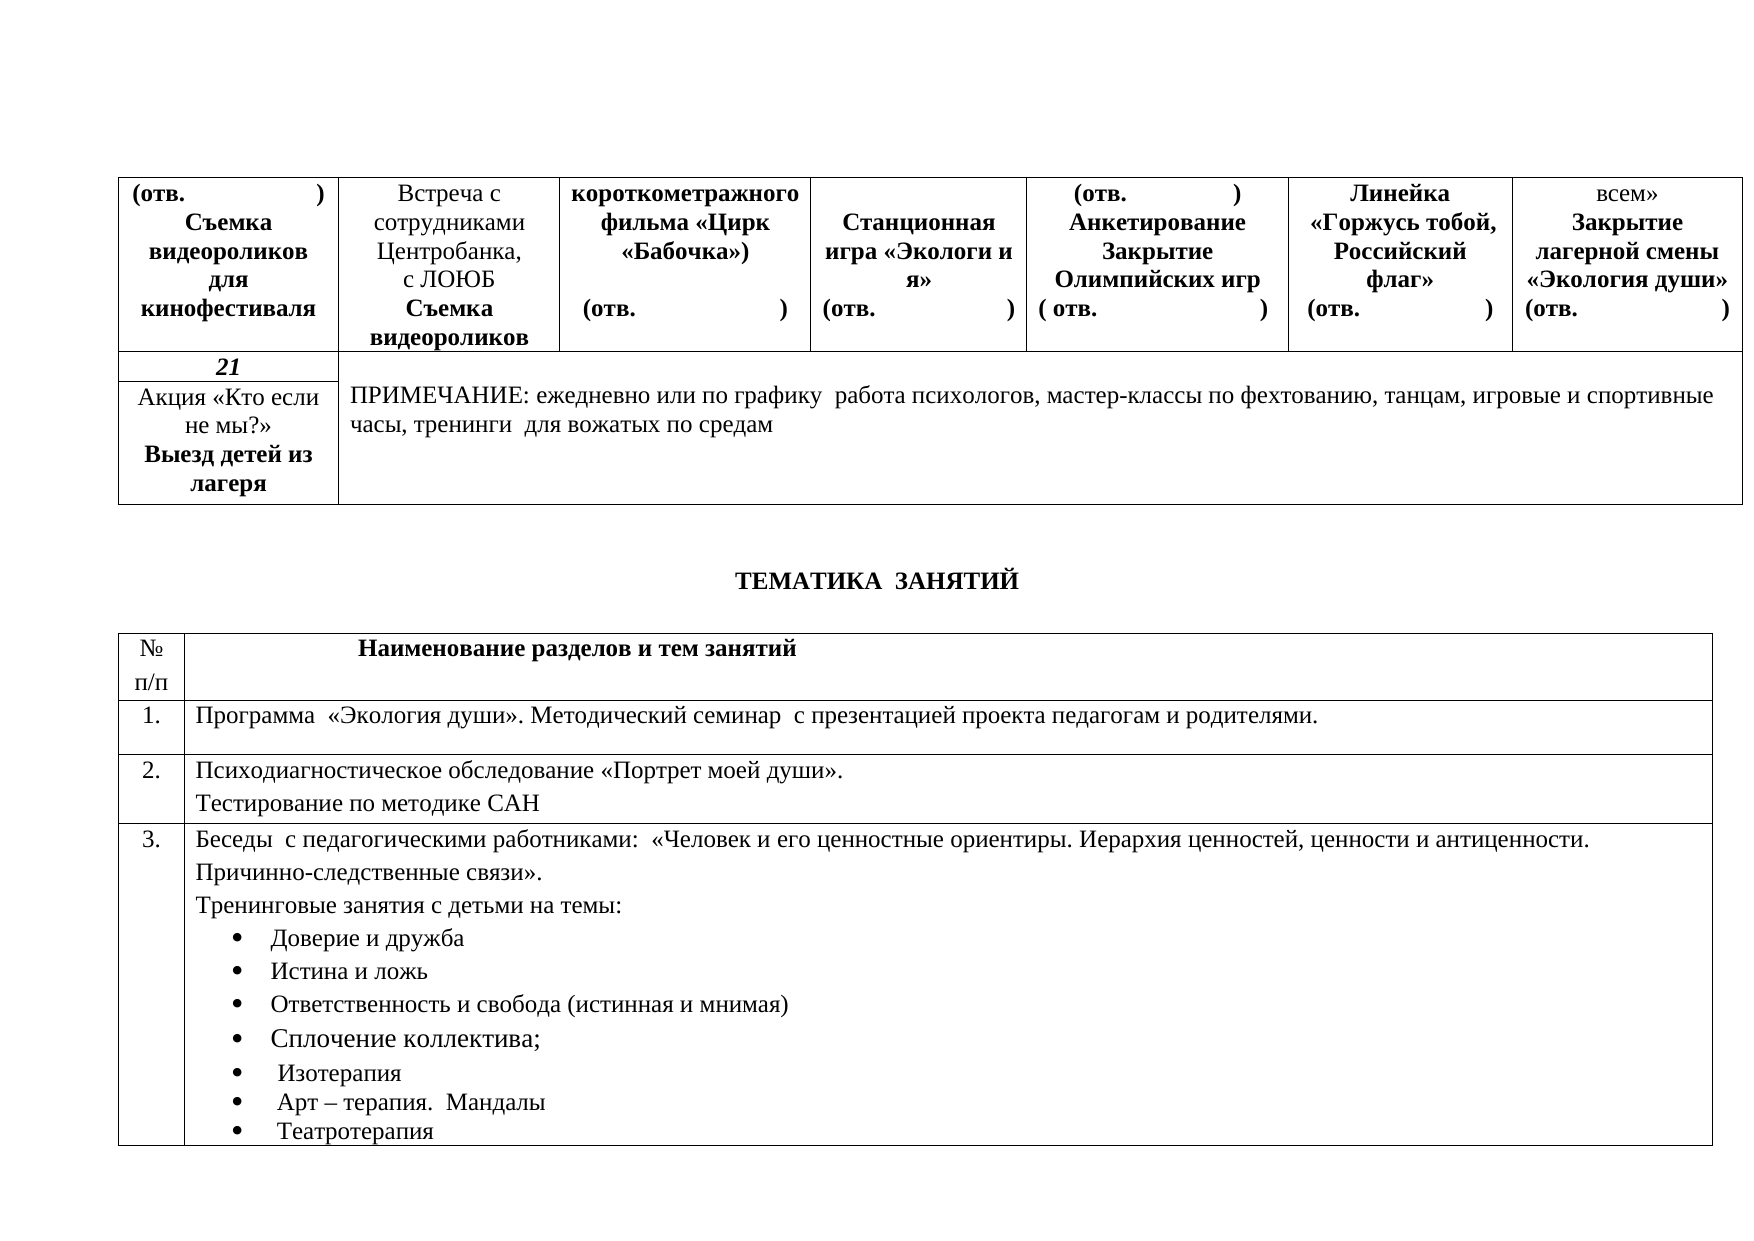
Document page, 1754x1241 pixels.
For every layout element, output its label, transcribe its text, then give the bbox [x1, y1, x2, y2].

table_cell Акция «Кто если не мы?» Выезд детей из лагеря [119, 382, 338, 504]
table_cell 21 [119, 352, 338, 381]
table_cell ПРИМЕЧАНИЕ: ежедневно или по графику работа психологов, мастер-классы по фехтованию, танцам, игровые и спортивные часы, тренинги для вожатых по средам [339, 352, 1742, 504]
table_cell Психодиагностическое обследование «Портрет моей души». Тестирование по методике САН [185, 755, 1712, 823]
table_cell 2. [119, 755, 184, 823]
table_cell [1027, 178, 1288, 351]
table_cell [1289, 178, 1512, 351]
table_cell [339, 178, 559, 351]
text Тематика занятий [118, 566, 1636, 595]
table_cell 3. [119, 824, 184, 1144]
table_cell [185, 824, 1712, 1144]
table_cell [560, 178, 810, 351]
table_header Наименование разделов и тем занятий [185, 634, 1712, 699]
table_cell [119, 178, 338, 351]
table_cell Программа «Экология души». Методический семинар с презентацией проекта педагогам и родителями. [185, 701, 1712, 754]
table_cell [1513, 178, 1742, 351]
table_header № п/п [119, 634, 184, 699]
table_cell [811, 178, 1026, 351]
table_cell 1. [119, 701, 184, 754]
